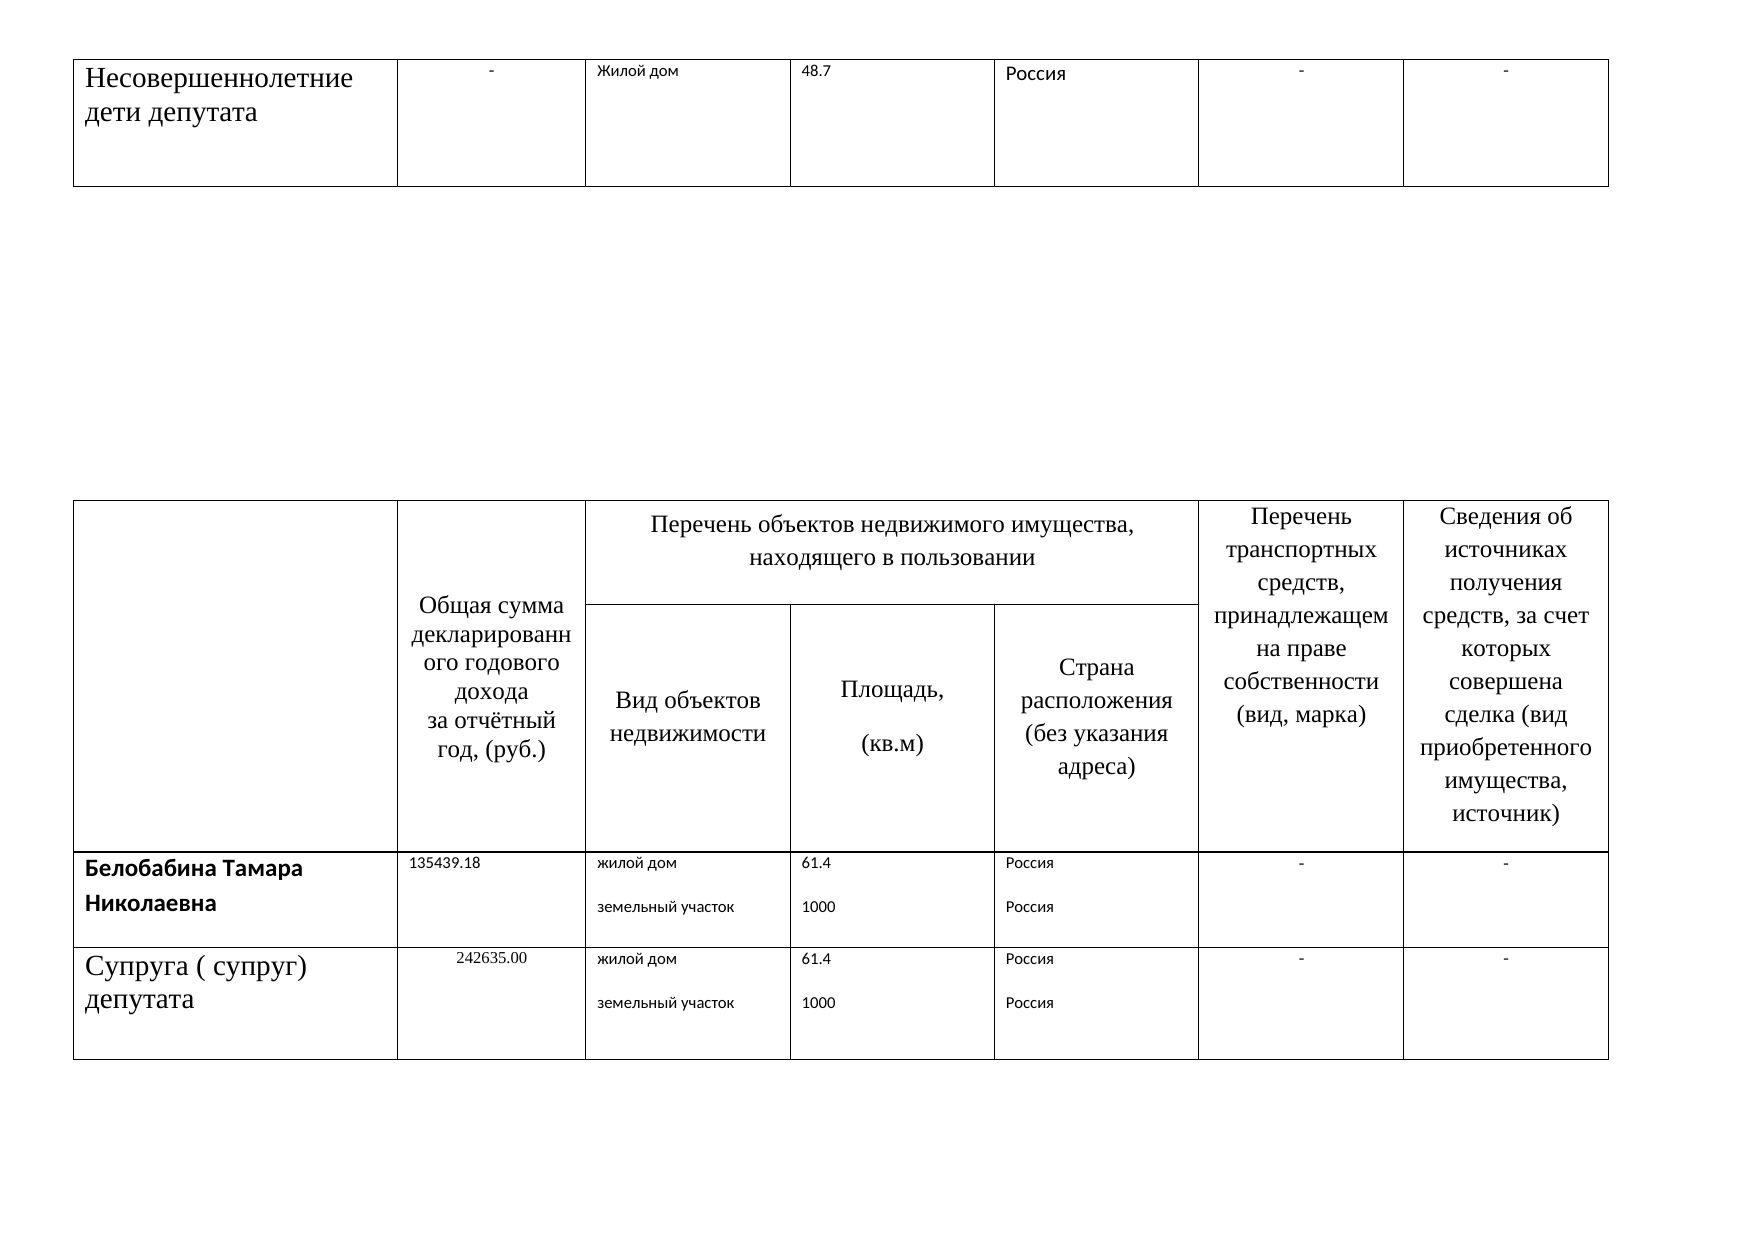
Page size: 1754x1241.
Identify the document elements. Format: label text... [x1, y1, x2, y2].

table_cell жилой дом земельный участок [586, 853, 790, 947]
table_cell - [398, 60, 585, 186]
table_cell Россия Россия [995, 948, 1198, 1059]
table_cell Россия [995, 60, 1198, 186]
table_header Сведения об источниках получения средств, за счет которых совершена сделка (вид приобретенного имущества, источник) [1404, 501, 1608, 851]
table_header [74, 501, 397, 851]
table_cell 61.4 1000 [791, 853, 994, 947]
table_cell Страна расположения (без указания адреса) [995, 605, 1198, 851]
table_cell Площадь, (кв.м) [791, 605, 994, 851]
table_cell - [1404, 853, 1608, 947]
table_cell - [1199, 853, 1403, 947]
table_cell Вид объектов недвижимости [586, 605, 790, 851]
table_cell Супруга ( супруг) депутата [74, 948, 397, 1059]
table_cell 48.7 [791, 60, 994, 186]
table_cell 242635.00 [398, 948, 585, 1059]
table_cell Россия Россия [995, 853, 1198, 947]
table_cell Белобабина Тамара Николаевна [74, 853, 397, 947]
table_cell 61.4 1000 [791, 948, 994, 1059]
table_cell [74, 60, 397, 186]
table_cell - [1199, 948, 1403, 1059]
table_cell 135439.18 [398, 853, 585, 947]
table_cell - [1404, 948, 1608, 1059]
table_header Перечень транспортных средств, принадлежащем на праве собственности (вид, марка) [1199, 501, 1403, 851]
table_header Перечень объектов недвижимого имущества, находящего в пользовании [586, 501, 1198, 603]
table_cell - [1404, 60, 1608, 186]
table_cell Жилой дом [586, 60, 790, 186]
table_cell жилой дом земельный участок [586, 948, 790, 1059]
table_cell - [1199, 60, 1403, 186]
table_header Общая сумма декларированного годового дохода за отчётный год, (руб.) [398, 501, 585, 851]
